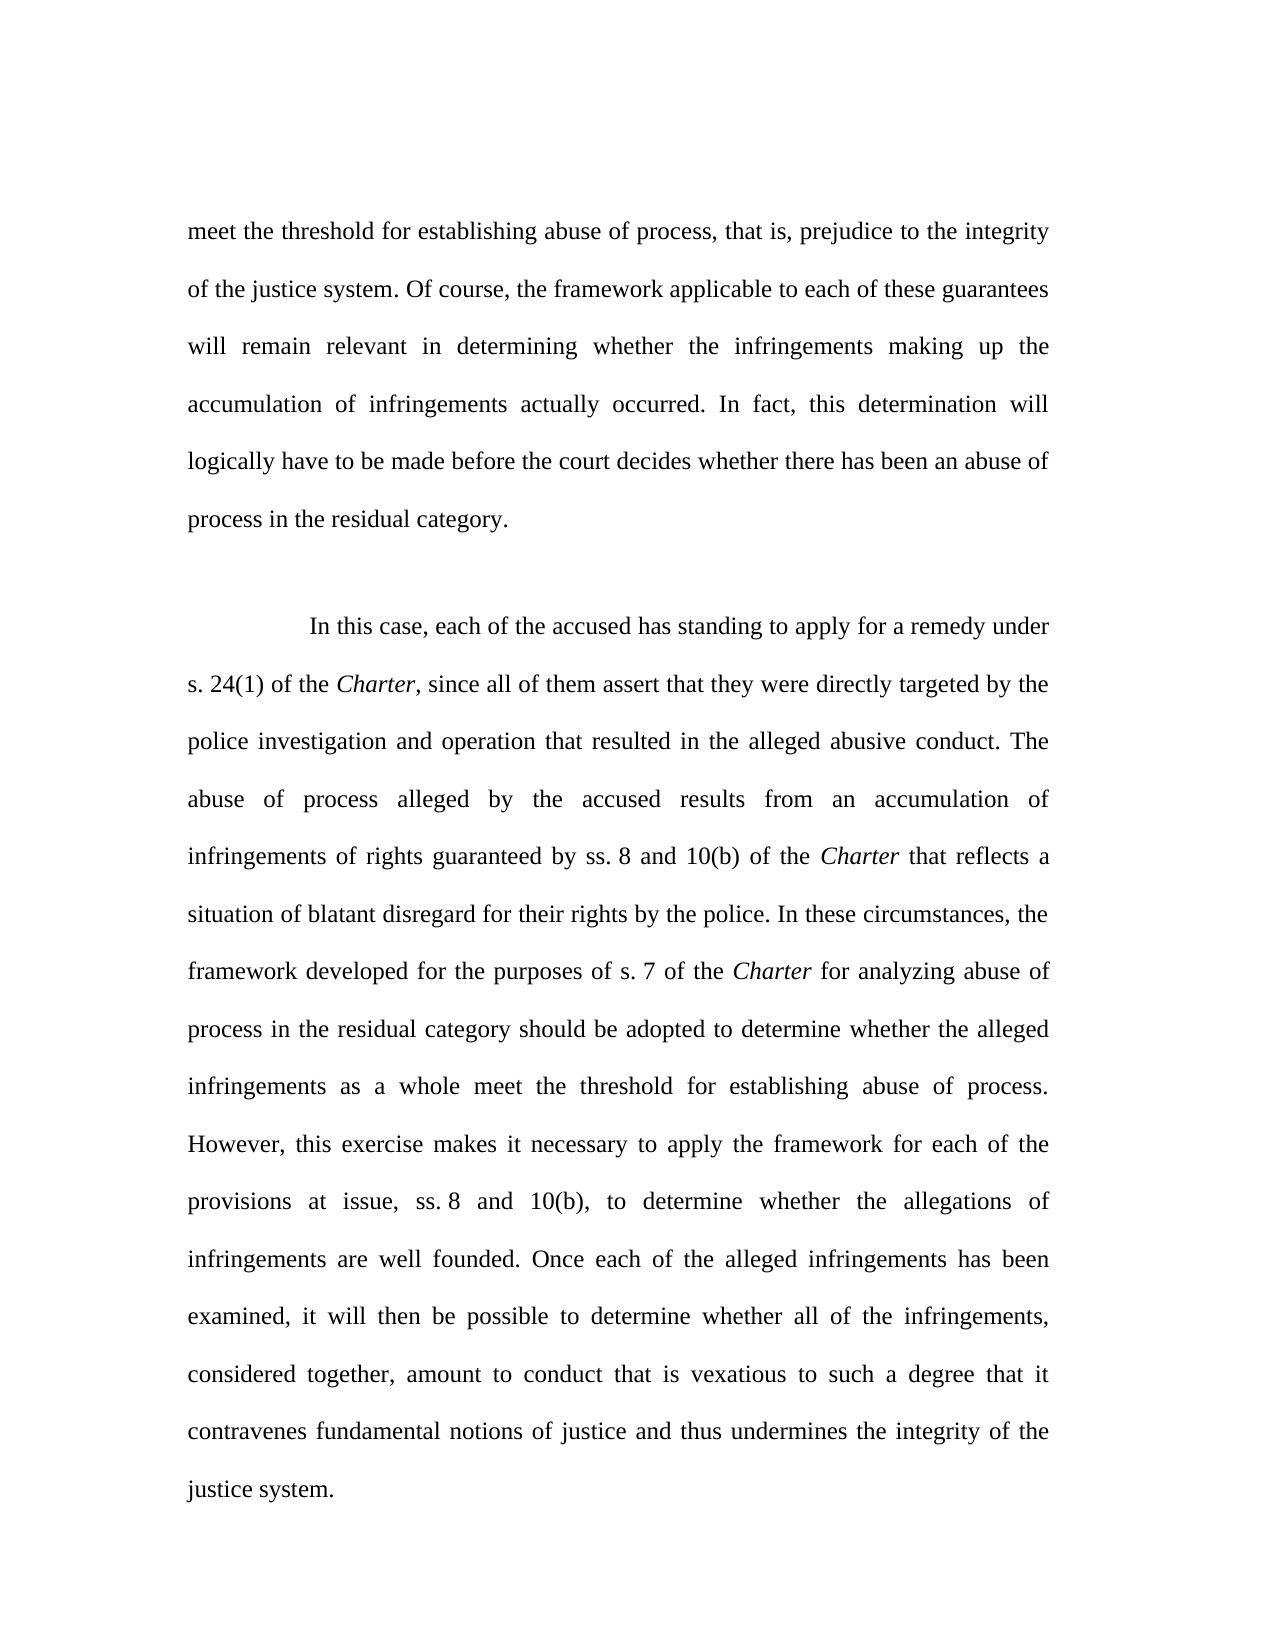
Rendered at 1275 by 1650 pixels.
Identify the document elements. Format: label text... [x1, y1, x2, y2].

text In this case, each of the accused has standing to apply for a remedy under s. 24(1) of the Charter, since all of them assert that they were directly targeted by the police investigation and operation that resulted in the alleged abusive conduct. The abuse of process alleged by the accused results from an accumulation of infringements of rights guaranteed by ss. 8 and 10(b) of the Charter that reflects a situation of blatant disregard for their rights by the police. In these circumstances, the framework developed for the purposes of s. 7 of the Charter for analyzing abuse of process in the residual category should be adopted to determine whether the alleged infringements as a whole meet the threshold for establishing abuse of process. However, this exercise makes it necessary to apply the framework for each of the provisions at issue, ss. 8 and 10(b), to determine whether the allegations of infringements are well founded. Once each of the alleged infringements has been examined, it will then be possible to determine whether all of the infringements, considered together, amount to conduct that is vexatious to such a degree that it contravenes fundamental notions of justice and thus undermines the integrity of the justice system. [187, 611, 1050, 1503]
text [187, 216, 1050, 533]
